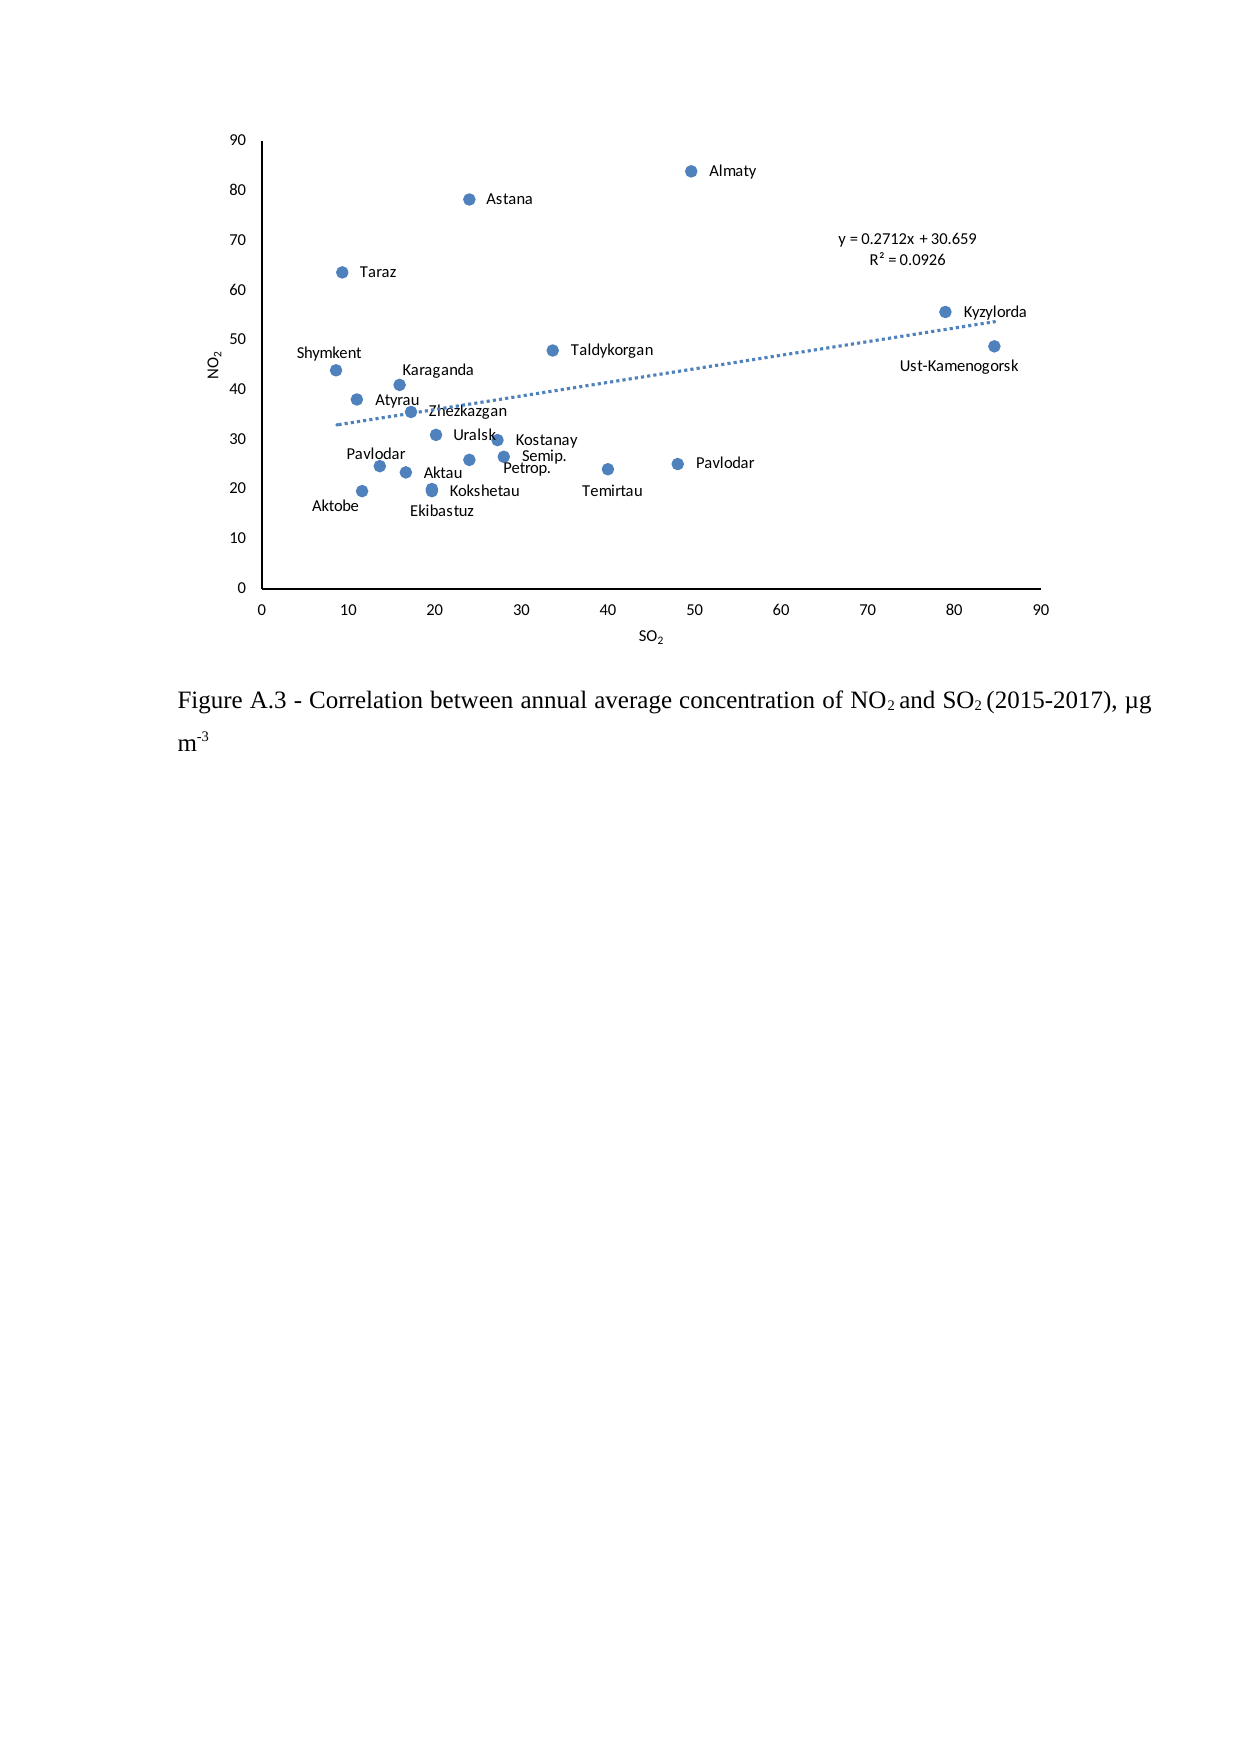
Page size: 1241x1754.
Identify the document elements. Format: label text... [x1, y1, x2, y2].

text Figure A.3 - Correlation between annual average concentration of NO2 and SO2 (2015-2017), µg m-3 [177, 685, 1152, 757]
